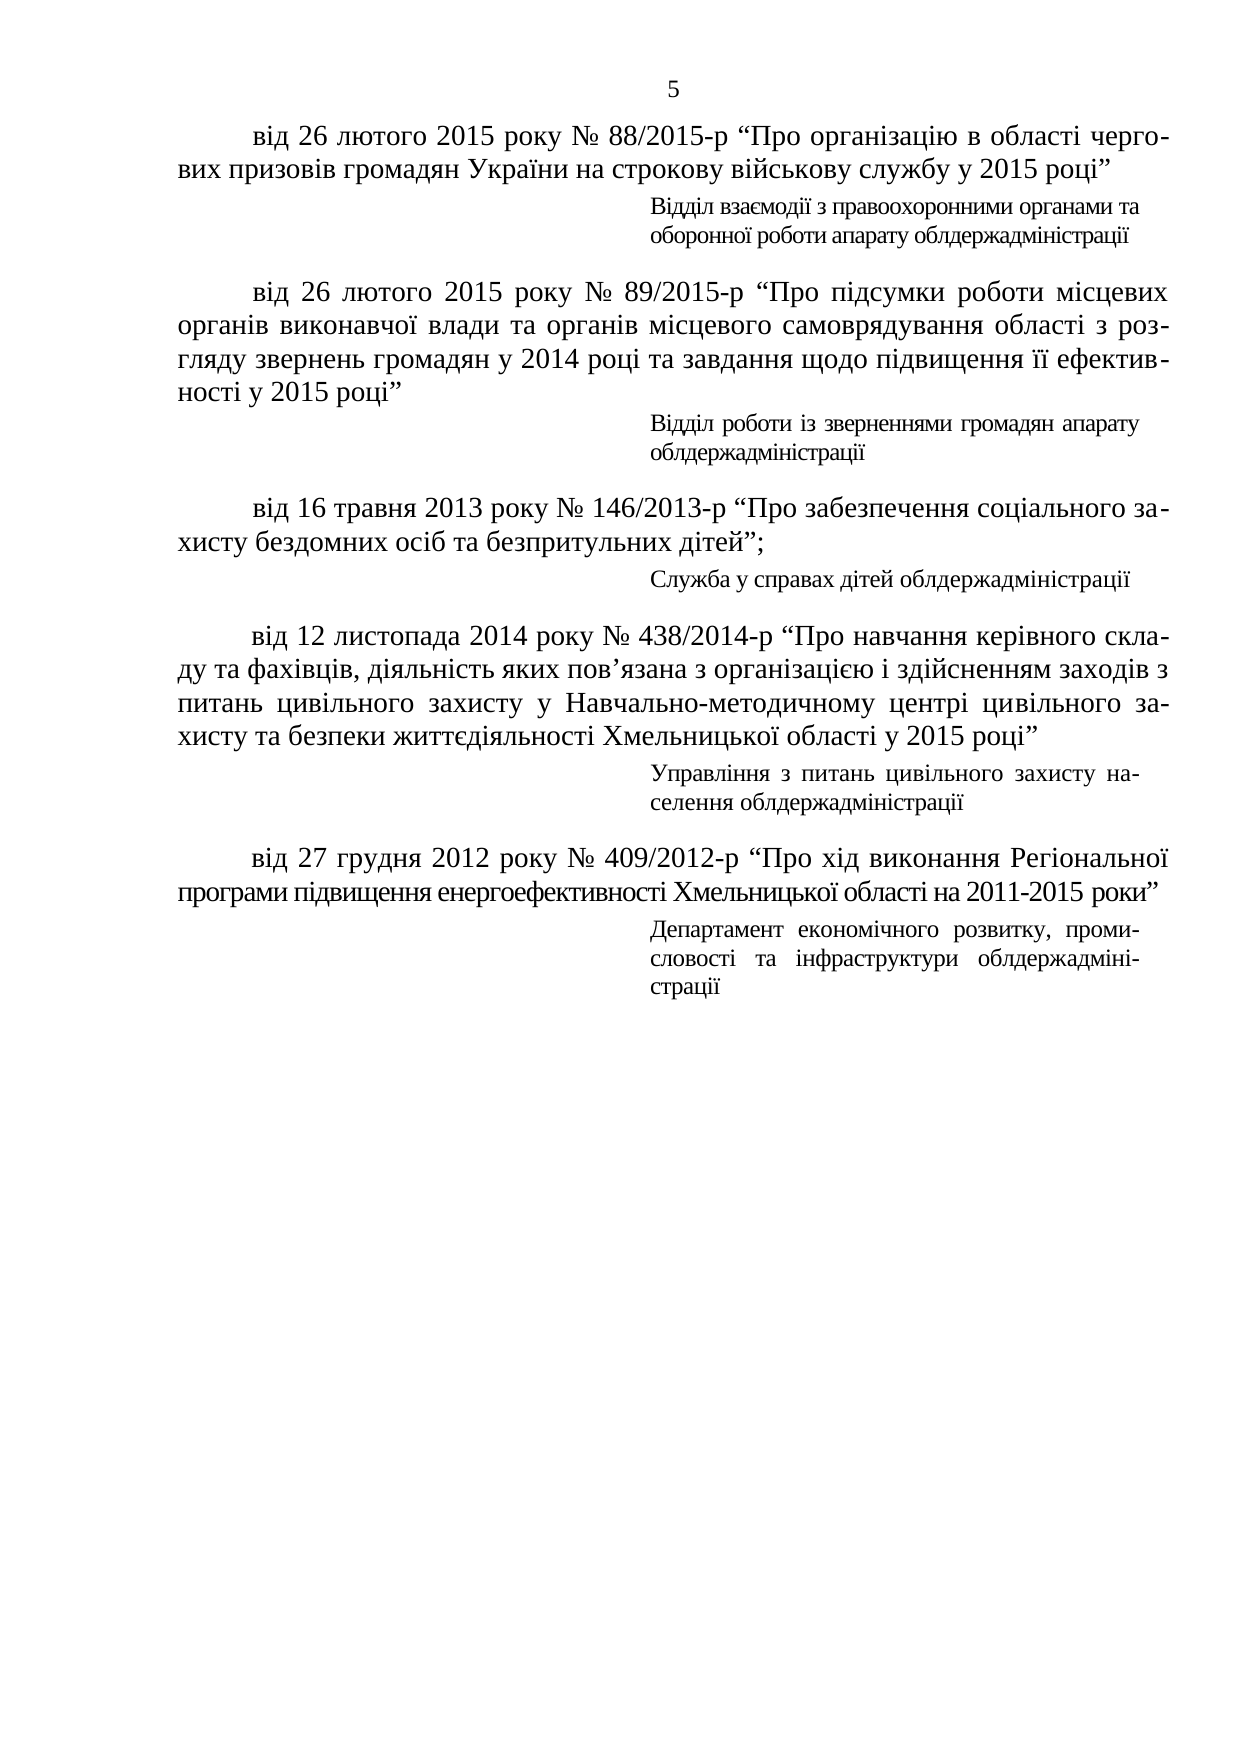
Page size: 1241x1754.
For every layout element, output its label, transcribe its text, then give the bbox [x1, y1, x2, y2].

text від 26 лютого 2015 року № 89/2015-р “Про підсумки роботи місцевих органів виконавчої влади та органів місцевого самоврядування області з розгляду звернень громадян у 2014 році та завдання щодо підвищення її ефективності у 2015 році” [177, 274, 1169, 408]
text від 16 травня 2013 року № 146/2013-р “Про забезпечення соціального захисту бездомних осіб та безпритульних дітей”; [177, 491, 1169, 558]
text Відділ роботи із зверненнями громадян апарату облдержадміністрації [650, 408, 1140, 466]
text від 27 грудня 2012 року № 409/2012-р “Про хід виконання Регіональної програми підвищення енергоефективності Хмельницької області на 2011-2015 роки” [177, 841, 1169, 908]
text Відділ взаємодії з правоохоронними органами та оборонної роботи апарату облдержадміністрації [650, 191, 1140, 249]
text Департамент економічного розвитку, промисловості та інфраструктури облдержадміністрації [650, 914, 1140, 1000]
text від 26 лютого 2015 року № 88/2015-р “Про організацію в області чергових призовів громадян України на строкову військову службу у 2015 році” [177, 118, 1169, 185]
text Служба у справах дітей облдержадміністрації [650, 564, 1140, 593]
text Управління з питань цивільного захисту населення облдержадміністрації [650, 758, 1140, 816]
text від 12 листопада 2014 року № 438/2014-р “Про навчання керівного складу та фахівців, діяльність яких пов’язана з організацією і здійсненням заходів з питань цивільного захисту у Навчально-методичному центрі цивільного захисту та безпеки життєдіяльності Хмельницької області у 2015 році” [177, 618, 1169, 752]
